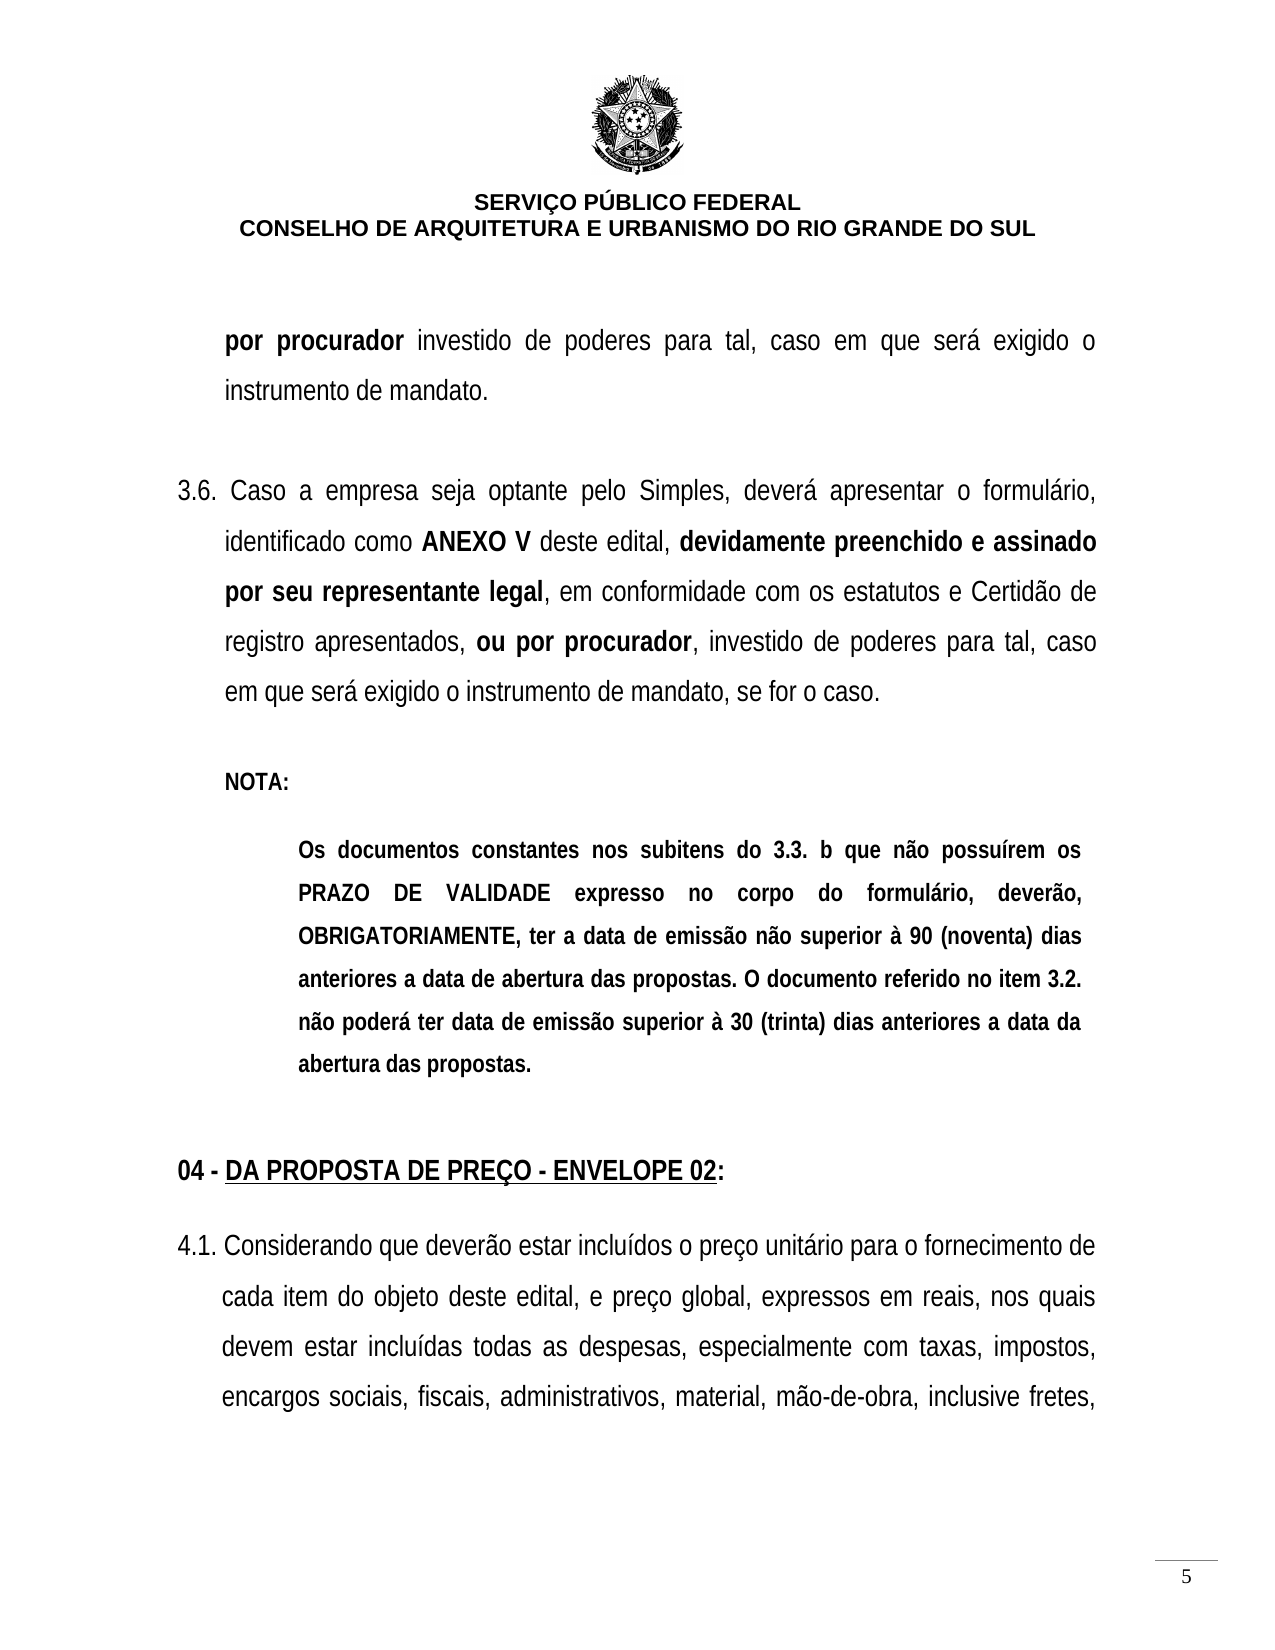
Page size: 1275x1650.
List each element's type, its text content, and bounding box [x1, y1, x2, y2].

picture [591, 75, 684, 175]
list 04 - DA PROPOSTA DE PREÇO - ENVELOPE 02: [177, 1153, 1098, 1187]
table_header Os documentos constantes nos subitens do 3.3. b que não possuírem os PRAZO DE VALIDADE expresso no corpo do formulário, deverão, OBRIGATORIAMENTE, ter a data de emissão não superior à 90 (noventa) dias anteriores a data de abertura das propostas. O documento referido no item 3.2. não poderá ter data de emissão superior à 30 (trinta) dias anteriores a data da abertura das propostas. [244, 823, 1090, 1103]
text NOTA: [224, 767, 1048, 796]
text 3.6. Caso a empresa seja optante pelo Simples, deverá apresentar o formulário, identificado como ANEXO V deste edital, devidamente preenchido e assinado por seu representante legal, em conformidade com os estatutos e Certidão de registro apresentados, ou por procurador, investido de poderes para tal, caso em que será exigido o instrumento de mandato, se for o caso. [177, 473, 1098, 707]
